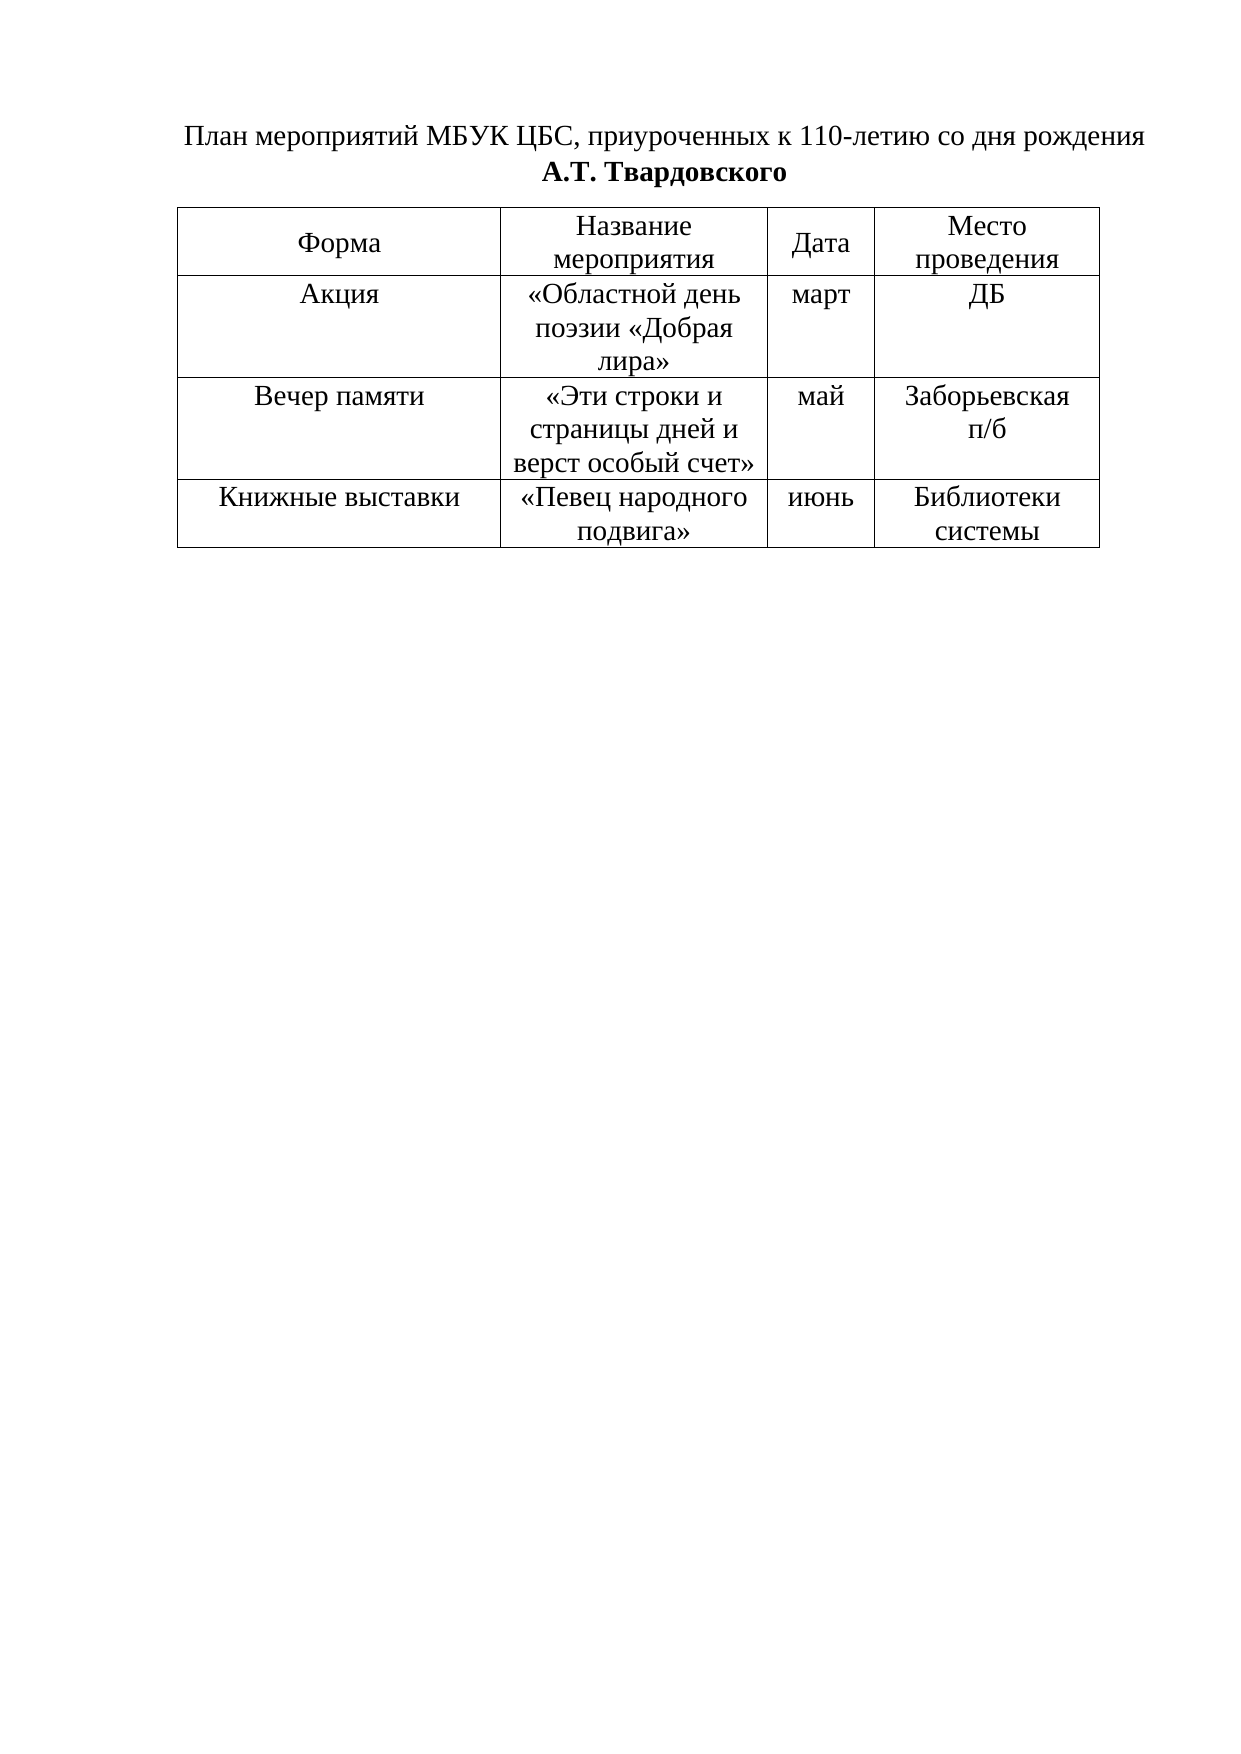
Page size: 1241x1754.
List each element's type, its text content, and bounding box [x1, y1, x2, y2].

table_cell май [768, 378, 874, 478]
table_cell Вечер памяти [178, 378, 500, 478]
text План мероприятий МБУК ЦБС, приуроченных к 110-летию со дня рождения А.Т. Твардовского [177, 118, 1152, 188]
table_cell Акция [178, 276, 500, 377]
table_cell Заборьевская п/б [875, 378, 1099, 478]
table_cell Книжные выставки [178, 480, 500, 547]
table_header Форма [178, 208, 500, 275]
table_cell июнь [768, 480, 874, 547]
table_header Место проведения [875, 208, 1099, 275]
table_cell март [768, 276, 874, 377]
table_cell ДБ [875, 276, 1099, 377]
table_cell Библиотеки системы [875, 480, 1099, 547]
table_header Название мероприятия [501, 208, 767, 275]
table_cell «Эти строки и страницы дней и верст особый счет» [501, 378, 767, 478]
table_cell «Областной день поэзии «Добрая лира» [501, 276, 767, 377]
table_header Дата [768, 208, 874, 275]
table_cell «Певец народного подвига» [501, 480, 767, 547]
